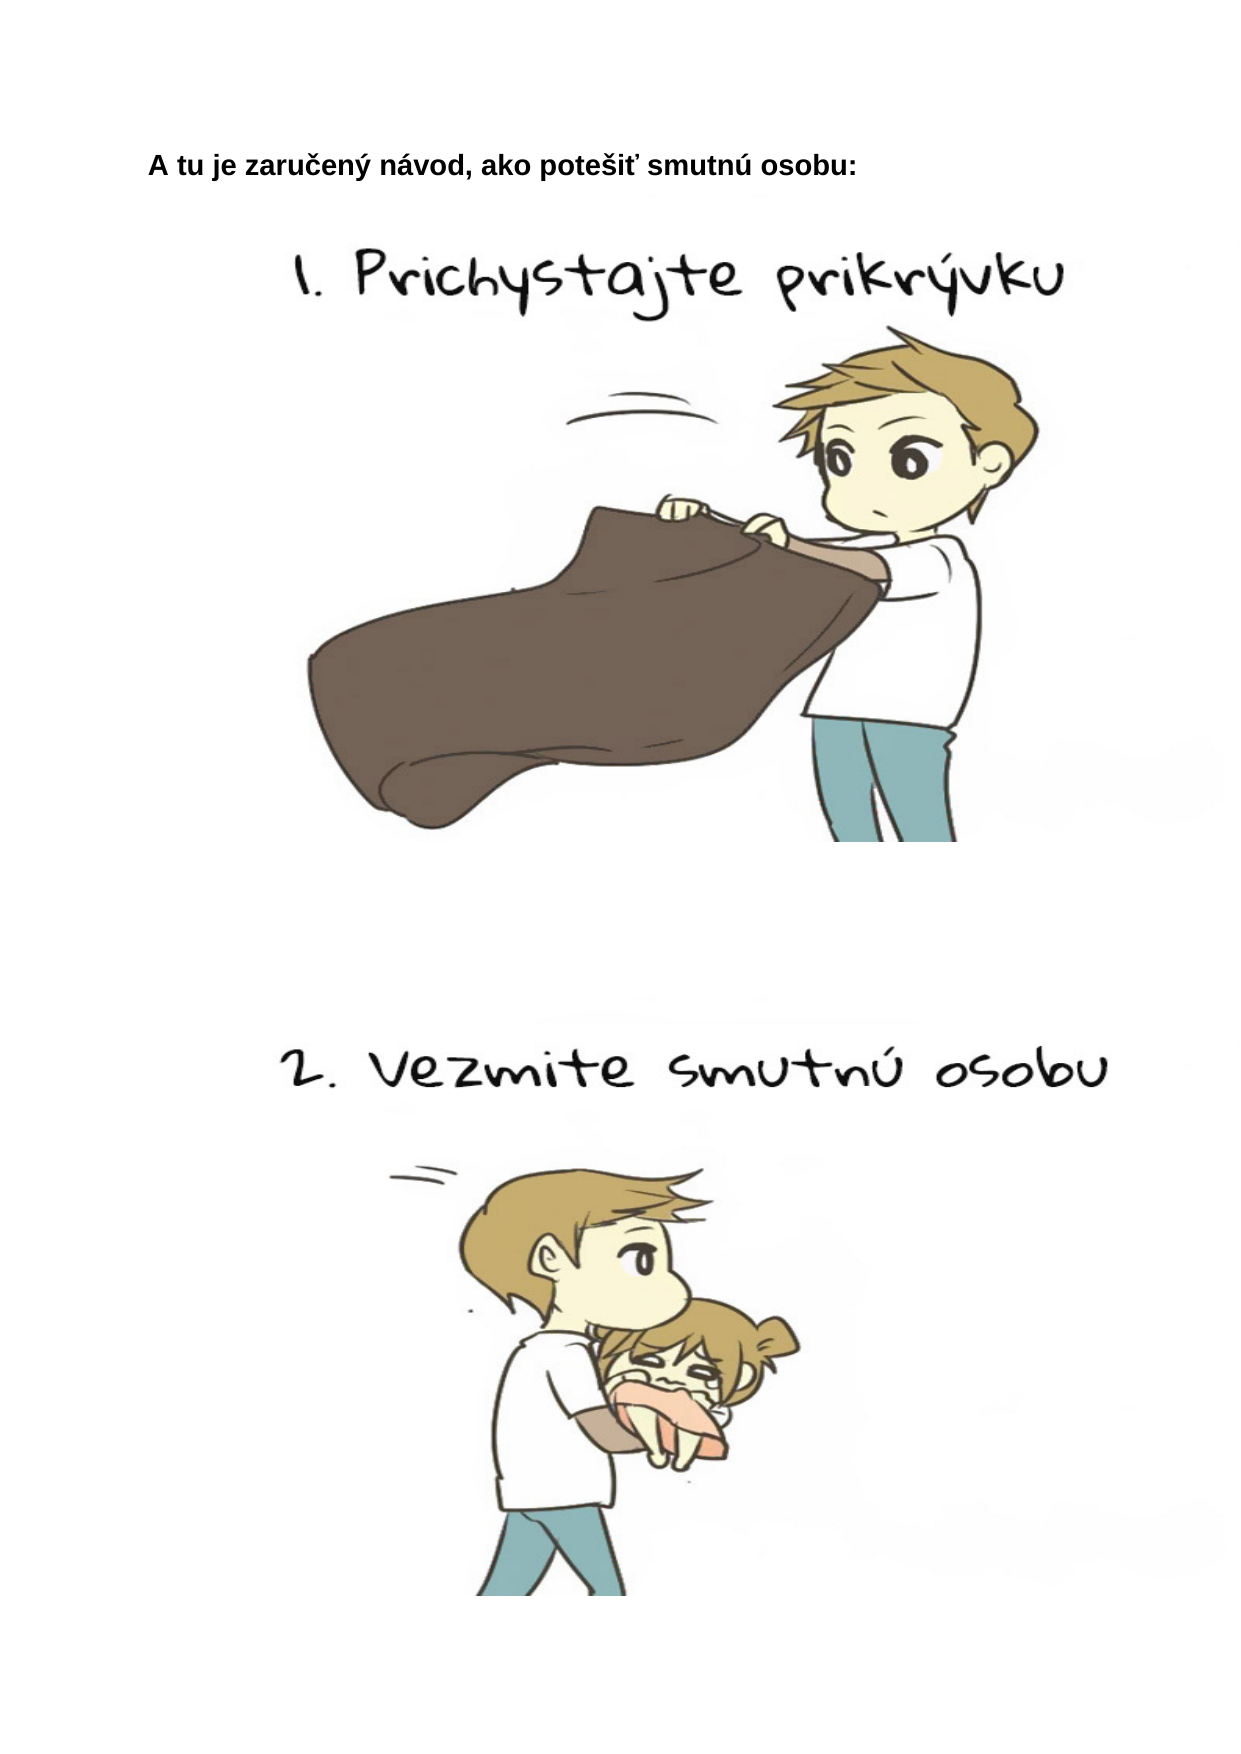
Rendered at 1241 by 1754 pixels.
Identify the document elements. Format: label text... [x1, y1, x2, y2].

picture [147, 997, 1241, 1596]
picture [147, 194, 1241, 842]
subtitle A tu je zaručený návod, ako potešiť smutnú osobu: [148, 148, 1093, 181]
